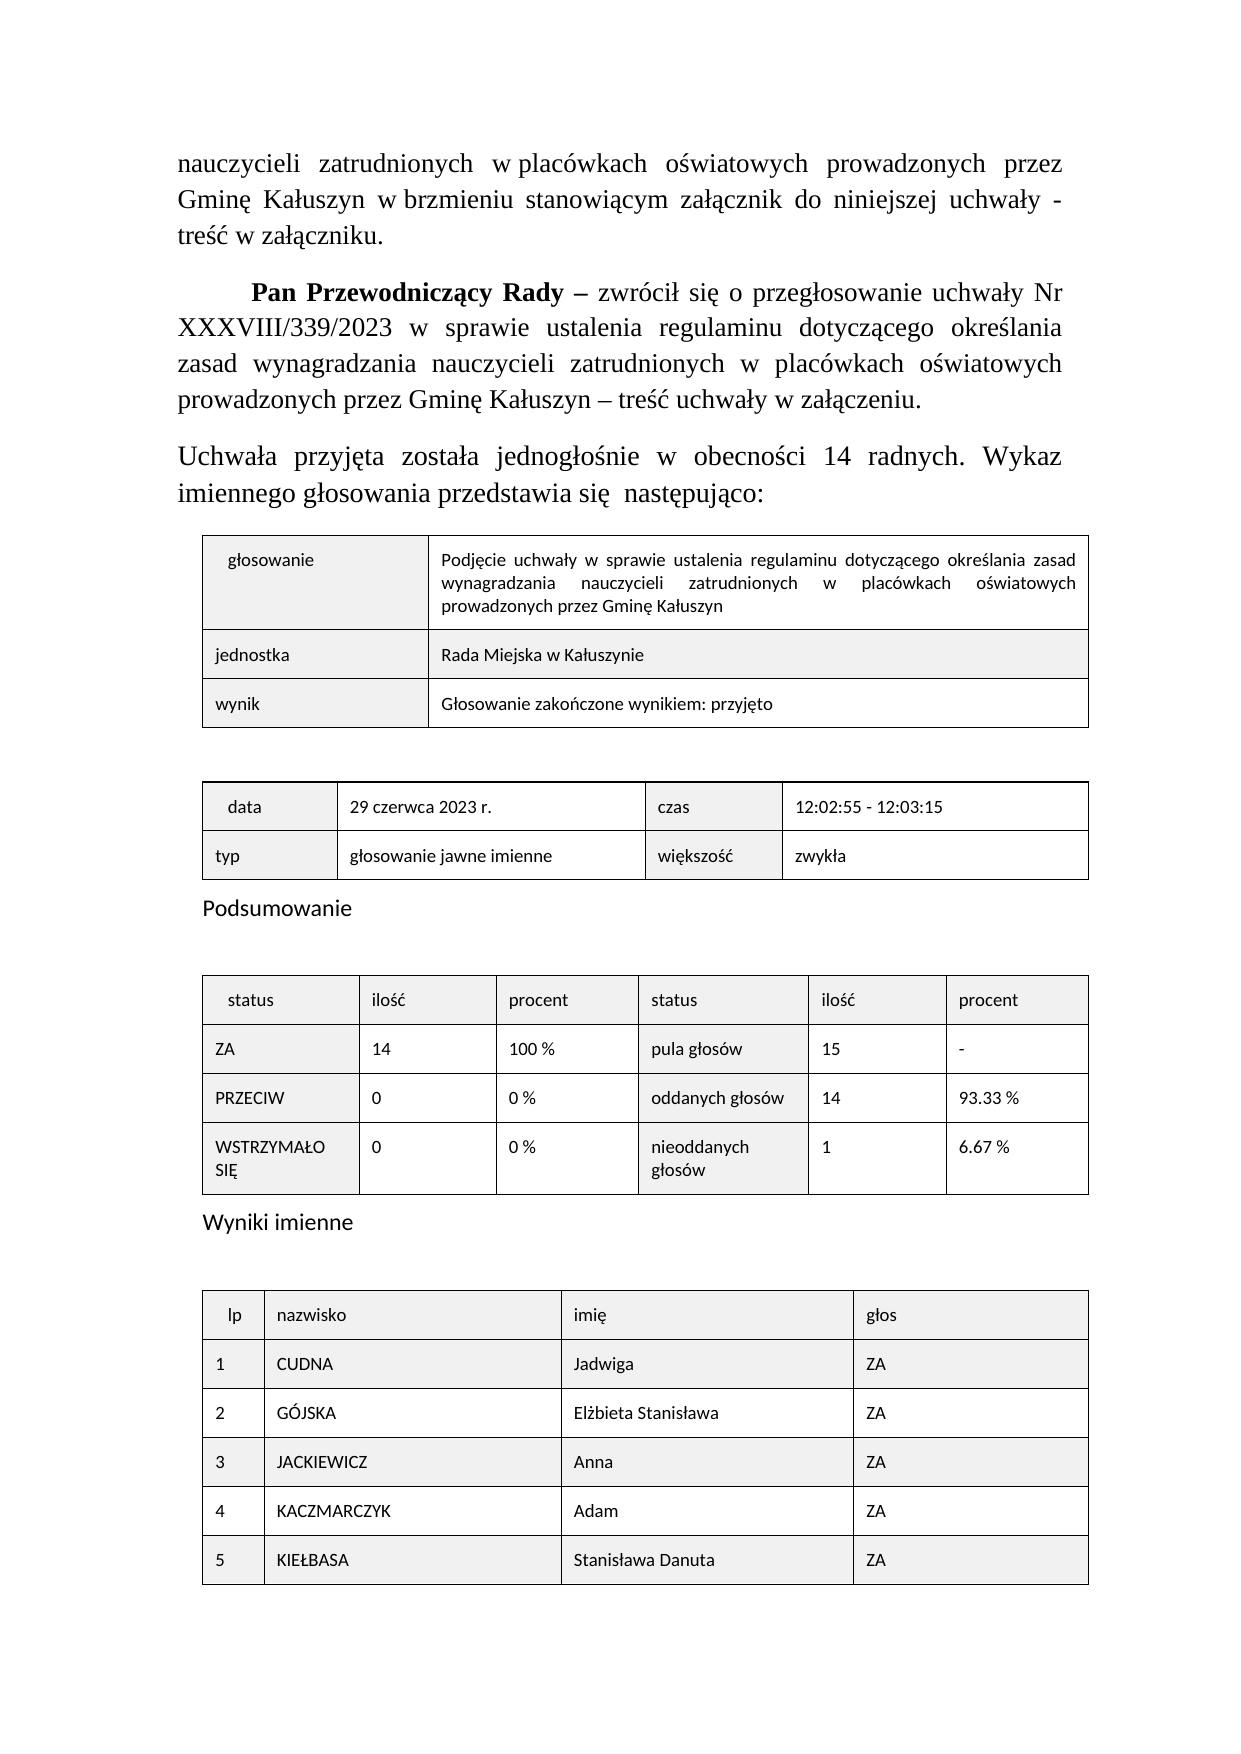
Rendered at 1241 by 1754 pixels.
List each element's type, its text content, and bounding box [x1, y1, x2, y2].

table_cell JACKIEWICZ [265, 1438, 561, 1486]
table_cell typ [203, 831, 337, 879]
table_cell KIEŁBASA [265, 1536, 561, 1583]
table_cell oddanych głosów [639, 1074, 808, 1122]
table_cell KACZMARCZYK [265, 1487, 561, 1534]
table_cell Stanisława Danuta [562, 1536, 853, 1583]
table_header Podjęcie uchwały w sprawie ustalenia regulaminu dotyczącego określania zasad wynagradzania nauczycieli zatrudnionych w placówkach oświatowych prowadzonych przez Gminę Kałuszyn [429, 536, 1088, 629]
table_cell zwykła [783, 831, 1088, 879]
table_header procent [947, 976, 1088, 1024]
table_header ilość [809, 976, 946, 1024]
table_cell 4 [203, 1487, 264, 1534]
table_header status [639, 976, 808, 1024]
table_cell CUDNA [265, 1340, 561, 1388]
table_cell jednostka [203, 630, 428, 678]
table_cell głosowanie jawne imienne [338, 831, 645, 879]
table_cell 0 [360, 1074, 496, 1122]
table_cell 3 [203, 1438, 264, 1486]
table_cell ZA [854, 1487, 1088, 1534]
table_cell nieoddanych głosów [639, 1123, 808, 1194]
table_cell 0 % [497, 1123, 638, 1194]
table_cell Anna [562, 1438, 853, 1486]
table_header głos [854, 1291, 1088, 1339]
table_cell - [947, 1025, 1088, 1073]
table_cell WSTRZYMAŁO SIĘ [203, 1123, 359, 1194]
table_cell Rada Miejska w Kałuszynie [429, 630, 1088, 678]
table_cell ZA [854, 1340, 1088, 1388]
table_cell 14 [809, 1074, 946, 1122]
table_cell ZA [854, 1536, 1088, 1583]
text Uchwała przyjęta została jednogłośnie w obecności 14 radnych. Wykaz imiennego głosowania przedstawia się następująco: [177, 439, 1063, 509]
table_cell 1 [809, 1123, 946, 1194]
table_cell pula głosów [639, 1025, 808, 1073]
table_cell 6.67 % [947, 1123, 1088, 1194]
text Pan Przewodniczący Rady – zwrócił się o przegłosowanie uchwały Nr XXXVIII/339/2023 w sprawie ustalenia regulaminu dotyczącego określania zasad wynagradzania nauczycieli zatrudnionych w placówkach oświatowych prowadzonych przez Gminę Kałuszyn – treść uchwały w załączeniu. [177, 276, 1063, 414]
table_cell 2 [203, 1389, 264, 1437]
table_cell większość [646, 831, 782, 879]
table_cell ZA [854, 1389, 1088, 1437]
text Podsumowanie [202, 893, 1038, 922]
table_cell 0 % [497, 1074, 638, 1122]
table_cell wynik [203, 679, 428, 727]
table_cell Głosowanie zakończone wynikiem: przyjęto [429, 679, 1088, 727]
table_cell 1 [203, 1340, 264, 1388]
table_cell Elżbieta Stanisława [562, 1389, 853, 1437]
table_cell Adam [562, 1487, 853, 1534]
table_cell 0 [360, 1123, 496, 1194]
table_cell 5 [203, 1536, 264, 1583]
table_cell Jadwiga [562, 1340, 853, 1388]
table_header data [203, 783, 337, 830]
table_cell ZA [203, 1025, 359, 1073]
table_cell GÓJSKA [265, 1389, 561, 1437]
table_header status [203, 976, 359, 1024]
table_cell 14 [360, 1025, 496, 1073]
table_cell 100 % [497, 1025, 638, 1073]
table_header procent [497, 976, 638, 1024]
table_header głosowanie [203, 536, 428, 629]
table_cell ZA [854, 1438, 1088, 1486]
table_header ilość [360, 976, 496, 1024]
table_cell PRZECIW [203, 1074, 359, 1122]
table_header nazwisko [265, 1291, 561, 1339]
table_header 12:02:55 - 12:03:15 [783, 783, 1088, 830]
table_header lp [203, 1291, 264, 1339]
table_header 29 czerwca 2023 r. [338, 783, 645, 830]
table_cell 93.33 % [947, 1074, 1088, 1122]
table_cell 15 [809, 1025, 946, 1073]
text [177, 148, 1063, 250]
table_header czas [646, 783, 782, 830]
table_header imię [562, 1291, 853, 1339]
text Wyniki imienne [202, 1207, 1038, 1237]
